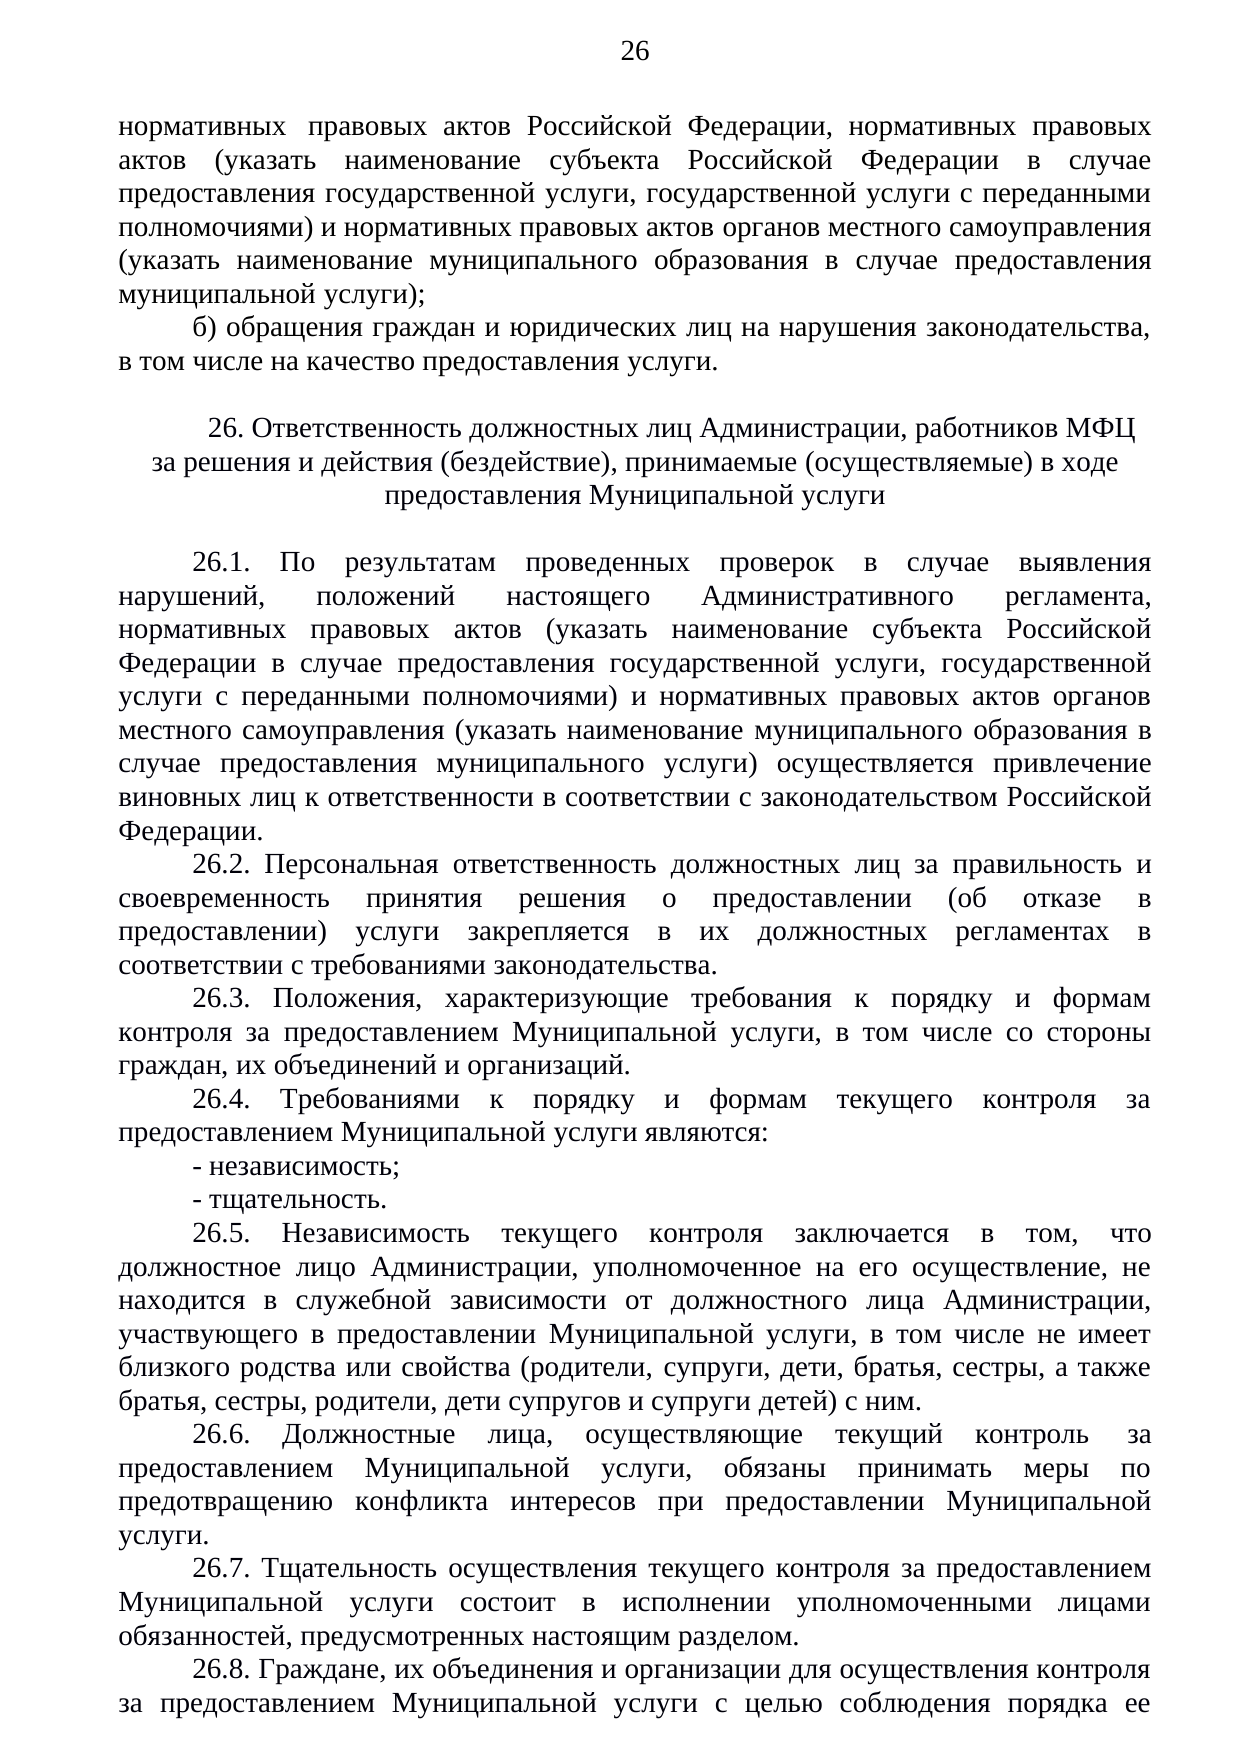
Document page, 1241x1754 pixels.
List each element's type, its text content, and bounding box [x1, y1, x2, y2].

text 26.1. По результатам проведенных проверок в случае выявления нарушений, положений настоящего Административного регламента, нормативных правовых актов (указать наименование субъекта Российской Федерации в случае предоставления государственной услуги, государственной услуги с переданными полномочиями) и нормативных правовых актов органов местного самоуправления (указать наименование муниципального образования в случае предоставления муниципального услуги) осуществляется привлечение виновных лиц к ответственности в соответствии с законодательством Российской Федерации. [118, 544, 1152, 846]
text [118, 108, 1152, 309]
text 26.7. Тщательность осуществления текущего контроля за предоставлением Муниципальной услуги состоит в исполнении уполномоченными лицами обязанностей, предусмотренных настоящим разделом. [118, 1551, 1152, 1651]
text 26.5. Независимость текущего контроля заключается в том, что должностное лицо Администрации, уполномоченное на его осуществление, не находится в служебной зависимости от должностного лица Администрации, участвующего в предоставлении Муниципальной услуги, в том числе не имеет близкого родства или свойства (родители, супруги, дети, братья, сестры, а также братья, сестры, родители, дети супругов и супруги детей) с ним. [118, 1215, 1152, 1416]
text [118, 1651, 1152, 1718]
text 26.4. Требованиями к порядку и формам текущего контроля за предоставлением Муниципальной услуги являются: [118, 1081, 1152, 1148]
list - тщательность. [118, 1182, 1152, 1215]
text 26.3. Положения, характеризующие требования к порядку и формам контроля за предоставлением Муниципальной услуги, в том числе со стороны граждан, их объединений и организаций. [118, 980, 1152, 1081]
list - независимость; [118, 1148, 1152, 1182]
text 26. Ответственность должностных лиц Администрации, работников МФЦ за решения и действия (бездействие), принимаемые (осуществляемые) в ходе предоставления Муниципальной услуги [118, 410, 1152, 511]
text 26.6. Должностные лица, осуществляющие текущий контроль за предоставлением Муниципальной услуги, обязаны принимать меры по предотвращению конфликта интересов при предоставлении Муниципальной услуги. [118, 1416, 1152, 1551]
text 26.2. Персональная ответственность должностных лиц за правильность и своевременность принятия решения о предоставлении (об отказе в предоставлении) услуги закрепляется в их должностных регламентах в соответствии с требованиями законодательства. [118, 846, 1152, 980]
text б) обращения граждан и юридических лиц на нарушения законодательства, в том числе на качество предоставления услуги. [118, 309, 1152, 377]
